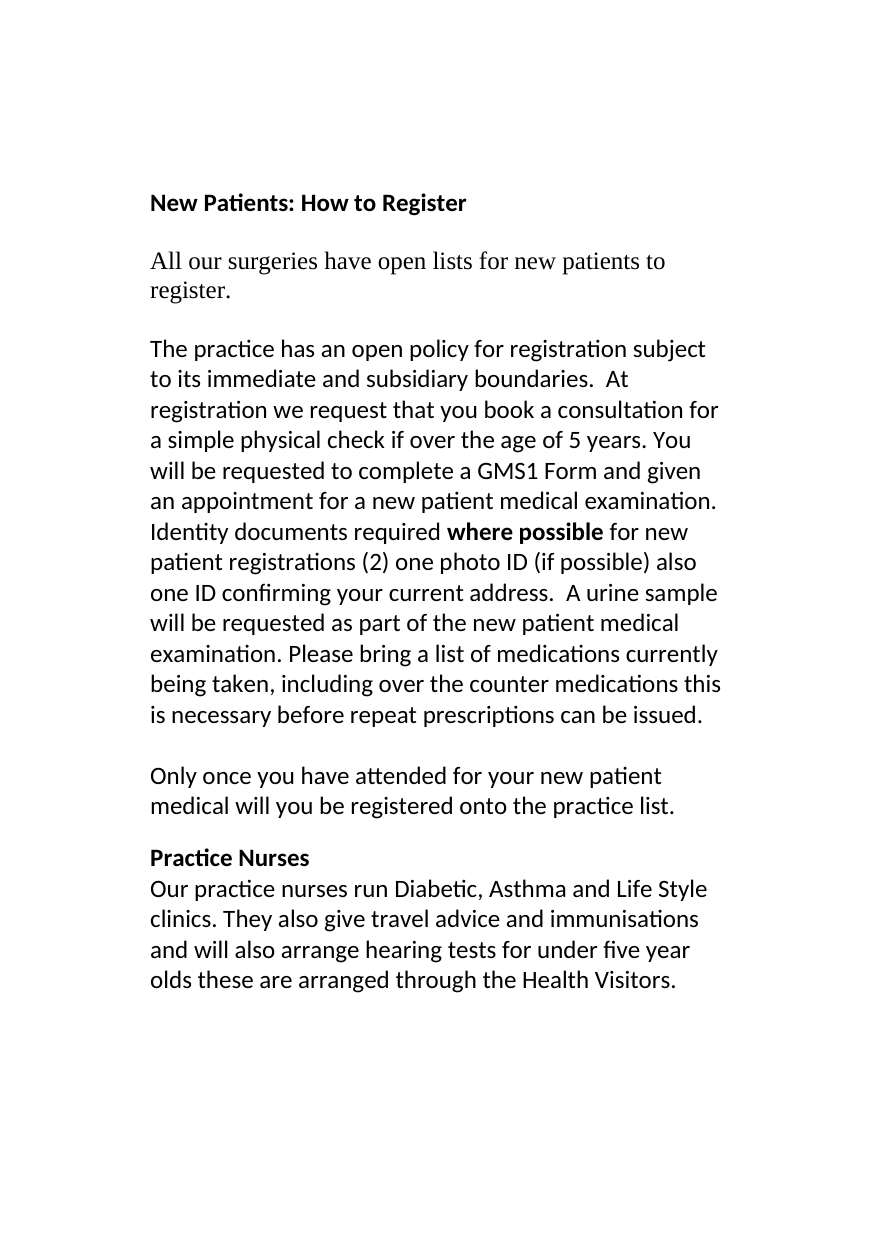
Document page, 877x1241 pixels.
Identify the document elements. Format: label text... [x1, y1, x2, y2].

subtitle New Patients: How to Register [150, 187, 727, 218]
text Practice Nurses [150, 843, 727, 873]
text The practice has an open policy for registration subject to its immediate and subsidiary boundaries. At registration we request that you book a consultation for a simple physical check if over the age of 5 years. You will be requested to complete a GMS1 Form and given an appointment for a new patient medical examination. Identity documents required where possible for new patient registrations (2) one photo ID (if possible) also one ID confirming your current address. A urine sample will be requested as part of the new patient medical examination. Please bring a list of medications currently being taken, including over the counter medications this is necessary before repeat prescriptions can be issued. [150, 333, 727, 729]
text Our practice nurses run Diabetic, Asthma and Life Style clinics. They also give travel advice and immunisations and will also arrange hearing tests for under five year olds these are arranged through the Health Visitors. [150, 873, 727, 995]
text All our surgeries have open lists for new patients to register. [150, 246, 727, 304]
text Only once you have attended for your new patient medical will you be registered onto the practice list. [150, 760, 727, 821]
